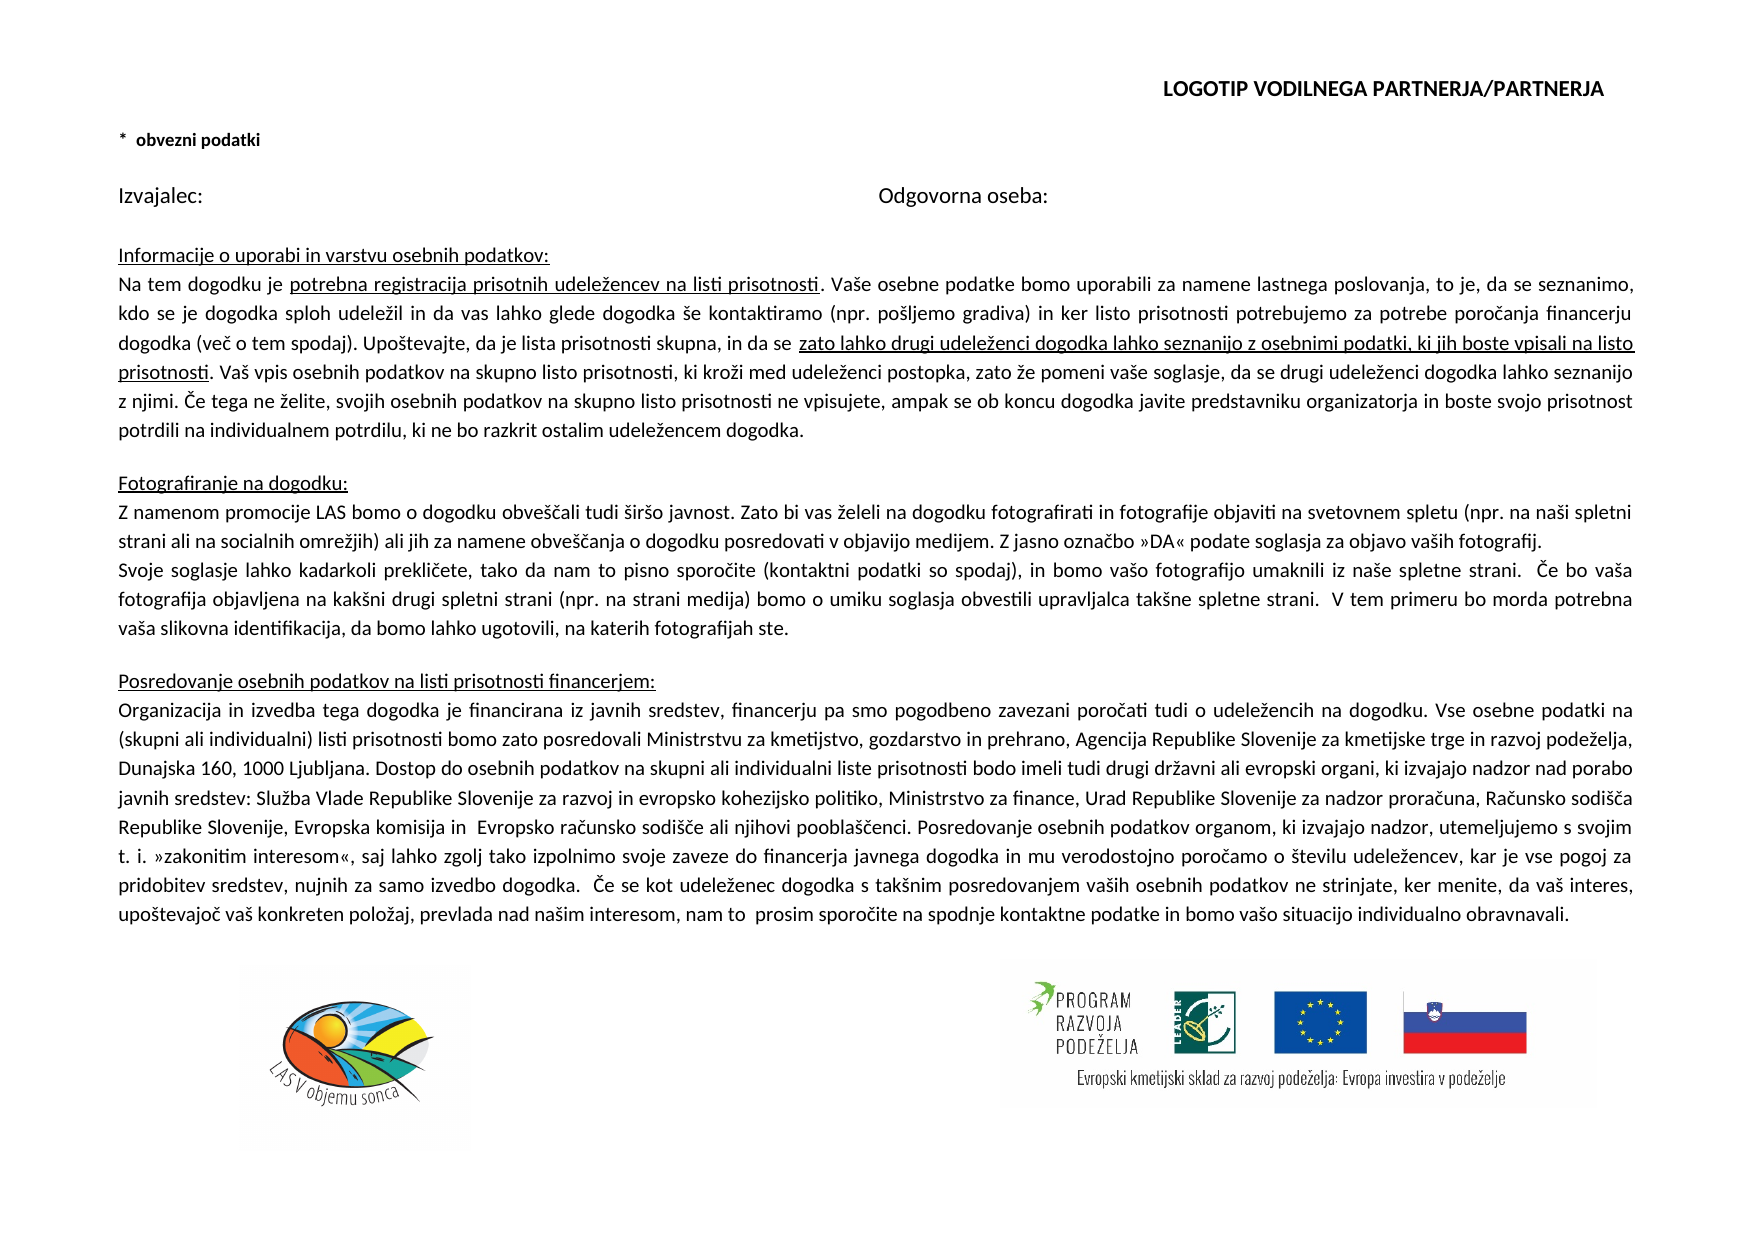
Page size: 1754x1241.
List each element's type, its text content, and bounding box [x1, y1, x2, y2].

text Organizacija in izvedba tega dogodka je financirana iz javnih sredstev, financerju pa smo pogodbeno zavezani poročati tudi o udeležencih na dogodku. Vse osebne podatki na (skupni ali individualni) listi prisotnosti bomo zato posredovali Ministrstvu za kmetijstvo, gozdarstvo in prehrano, Agencija Republike Slovenije za kmetijske trge in razvoj podeželja, Dunajska 160, 1000 Ljubljana. Dostop do osebnih podatkov na skupni ali individualni liste prisotnosti bodo imeli tudi drugi državni ali evropski organi, ki izvajajo nadzor nad porabo javnih sredstev: Služba Vlade Republike Slovenije za razvoj in evropsko kohezijsko politiko, Ministrstvo za finance, Urad Republike Slovenije za nadzor proračuna, Računsko sodišča Republike Slovenije, Evropska komisija in Evropsko računsko sodišče ali njihovi pooblaščenci. Posredovanje osebnih podatkov organom, ki izvajajo nadzor, utemeljujemo s svojim t. i. »zakonitim interesom«, saj lahko zgolj tako izpolnimo svoje zaveze do financerja javnega dogodka in mu verodostojno poročamo o številu udeležencev, kar je vse pogoj za pridobitev sredstev, nujnih za samo izvedbo dogodka. Če se kot udeleženec dogodka s takšnim posredovanjem vaših osebnih podatkov ne strinjate, ker menite, da vaš interes, upoštevajoč vaš konkreten položaj, prevlada nad našim interesom, nam to prosim sporočite na spodnje kontaktne podatke in bomo vašo situacijo individualno obravnavali. [118, 697, 1636, 927]
text * obvezni podatki [118, 128, 1636, 151]
text Na tem dogodku je potrebna registracija prisotnih udeležencev na listi prisotnosti. Vaše osebne podatke bomo uporabili za namene lastnega poslovanja, to je, da se seznanimo, kdo se je dogodka sploh udeležil in da vas lahko glede dogodka še kontaktiramo (npr. pošljemo gradiva) in ker listo prisotnosti potrebujemo za potrebe poročanja financerju dogodka (več o tem spodaj). Upoštevajte, da je lista prisotnosti skupna, in da se zato lahko drugi udeleženci dogodka lahko seznanijo z osebnimi podatki, ki jih boste vpisali na listo prisotnosti. Vaš vpis osebnih podatkov na skupno listo prisotnosti, ki kroži med udeleženci postopka, zato že pomeni vaše soglasje, da se drugi udeleženci dogodka lahko seznanijo z njimi. Če tega ne želite, svojih osebnih podatkov na skupno listo prisotnosti ne vpisujete, ampak se ob koncu dogodka javite predstavniku organizatorja in boste svojo prisotnost potrdili na individualnem potrdilu, ki ne bo razkrit ostalim udeležencem dogodka. [118, 271, 1636, 443]
text Posredovanje osebnih podatkov na listi prisotnosti financerjem: [118, 668, 1636, 693]
picture [239, 965, 472, 1151]
text Informacije o uporabi in varstvu osebnih podatkov: [118, 242, 1636, 268]
text Z namenom promocije LAS bomo o dogodku obveščali tudi širšo javnost. Zato bi vas želeli na dogodku fotografirati in fotografije objaviti na svetovnem spletu (npr. na naši spletni strani ali na socialnih omrežjih) ali jih za namene obveščanja o dogodku posredovati v objavijo medijem. Z jasno označbo »DA« podate soglasja za objavo vaših fotografij. [118, 499, 1636, 553]
text Svoje soglasje lahko kadarkoli prekličete, tako da nam to pisno sporočite (kontaktni podatki so spodaj), in bomo vašo fotografijo umaknili iz naše spletne strani. Če bo vaša fotografija objavljena na kakšni drugi spletni strani (npr. na strani medija) bomo o umiku soglasja obvestili upravljalca takšne spletne strani. V tem primeru bo morda potrebna vaša slikovna identifikacija, da bomo lahko ugotovili, na katerih fotografijah ste. [118, 557, 1636, 641]
text Fotografiranje na dogodku: [118, 470, 1636, 495]
text Izvajalec: Odgovorna oseba: [118, 181, 1636, 209]
picture [1000, 959, 1598, 1108]
